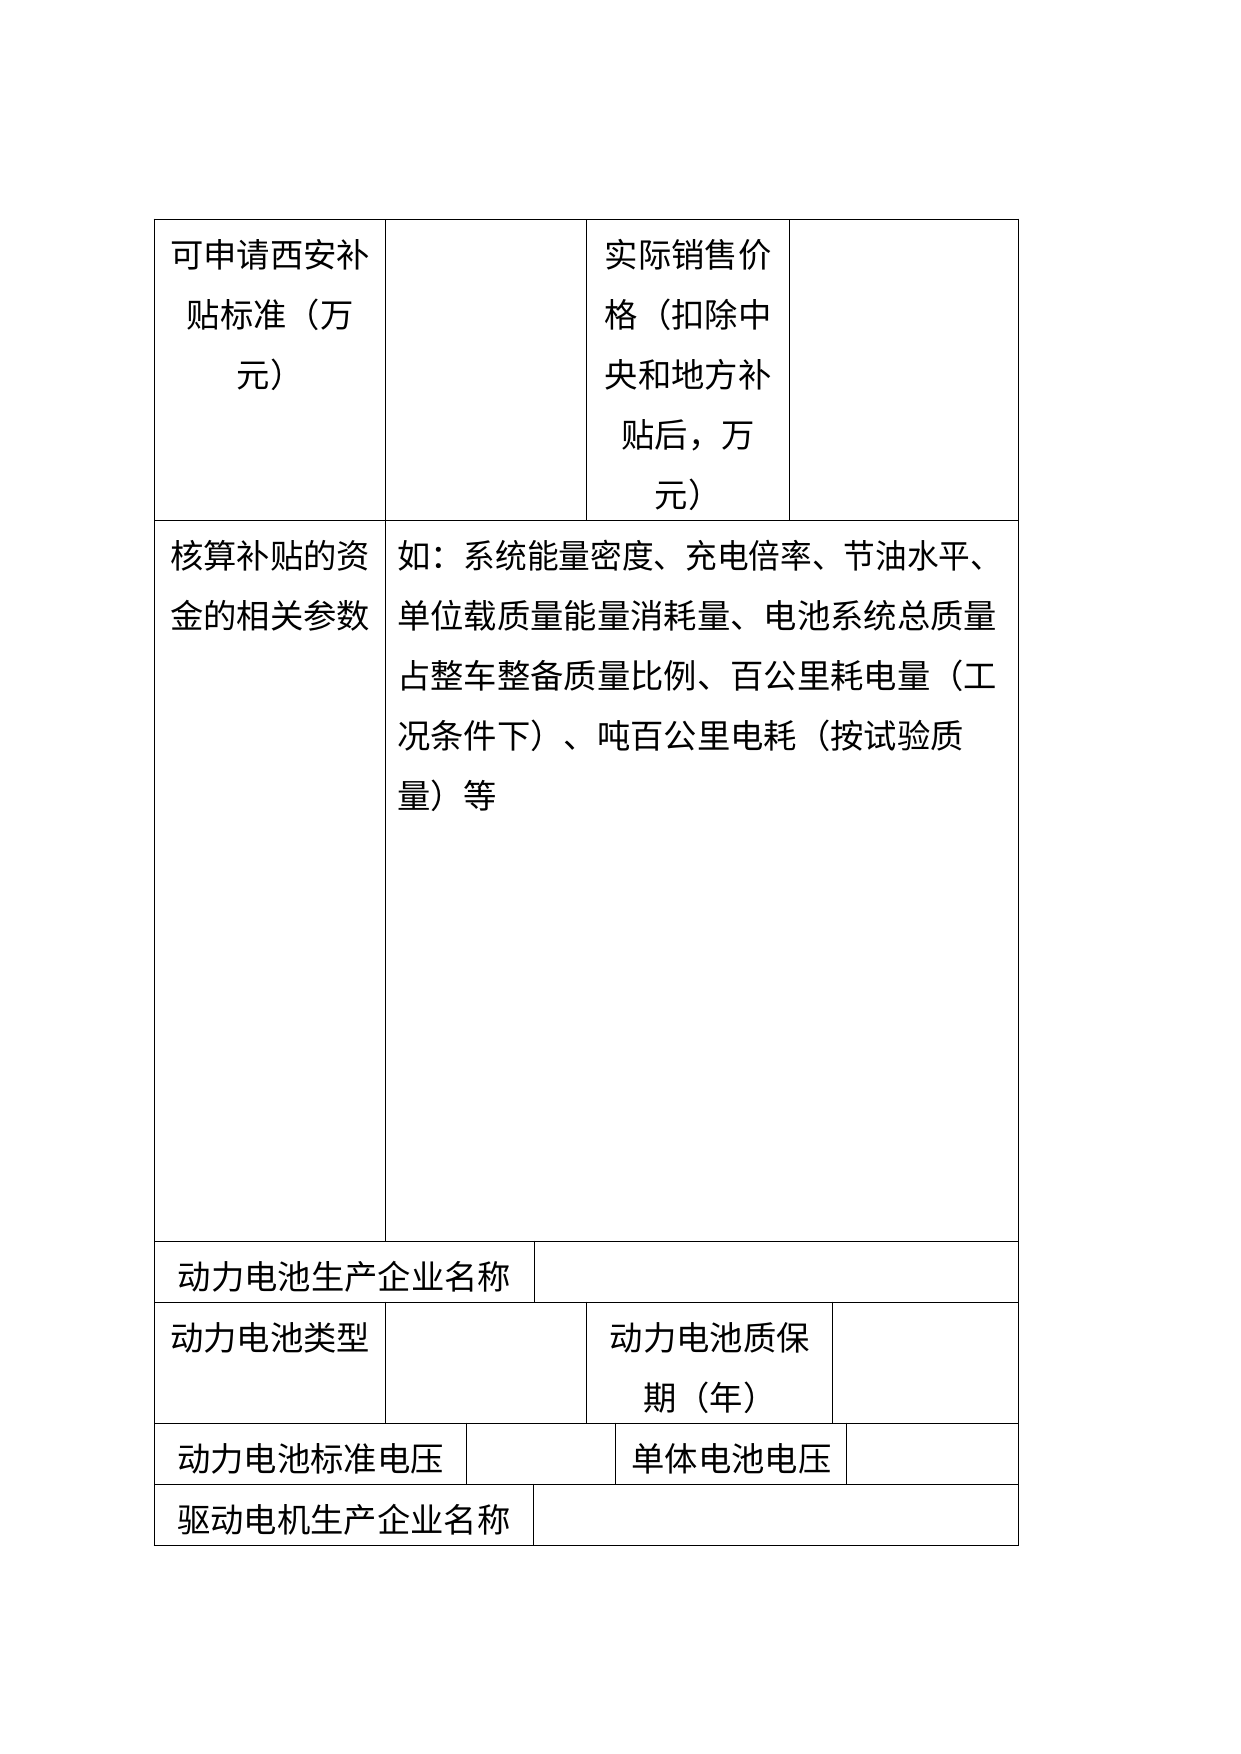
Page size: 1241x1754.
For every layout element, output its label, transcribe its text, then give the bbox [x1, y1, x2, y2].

table_cell [847, 1424, 1018, 1484]
table_cell [790, 220, 1018, 519]
table_cell 动力电池类型 [155, 1303, 385, 1423]
table_cell [386, 1303, 586, 1423]
table_cell [467, 1424, 615, 1484]
table_cell [386, 220, 586, 519]
table_cell 实际销售价格（扣除中央和地方补贴后，万元） [587, 220, 789, 519]
table_cell 动力电池标准电压 [155, 1424, 466, 1484]
table_cell 可申请西安补贴标准（万元） [155, 220, 385, 519]
table_cell 单体电池电压 [616, 1424, 846, 1484]
table_cell 动力电池质保期（年） [587, 1303, 832, 1423]
table_cell [535, 1242, 1018, 1302]
table_cell 如：系统能量密度、充电倍率、节油水平、单位载质量能量消耗量、电池系统总质量占整车整备质量比例、百公里耗电量（工况条件下）、吨百公里电耗（按试验质量）等 [386, 521, 1018, 1241]
table_cell [833, 1303, 1018, 1423]
table_cell [534, 1485, 1018, 1545]
table_cell 动力电池生产企业名称 [155, 1242, 534, 1302]
table_cell 驱动电机生产企业名称 [155, 1485, 533, 1545]
table_cell 核算补贴的资金的相关参数 [155, 521, 385, 1241]
